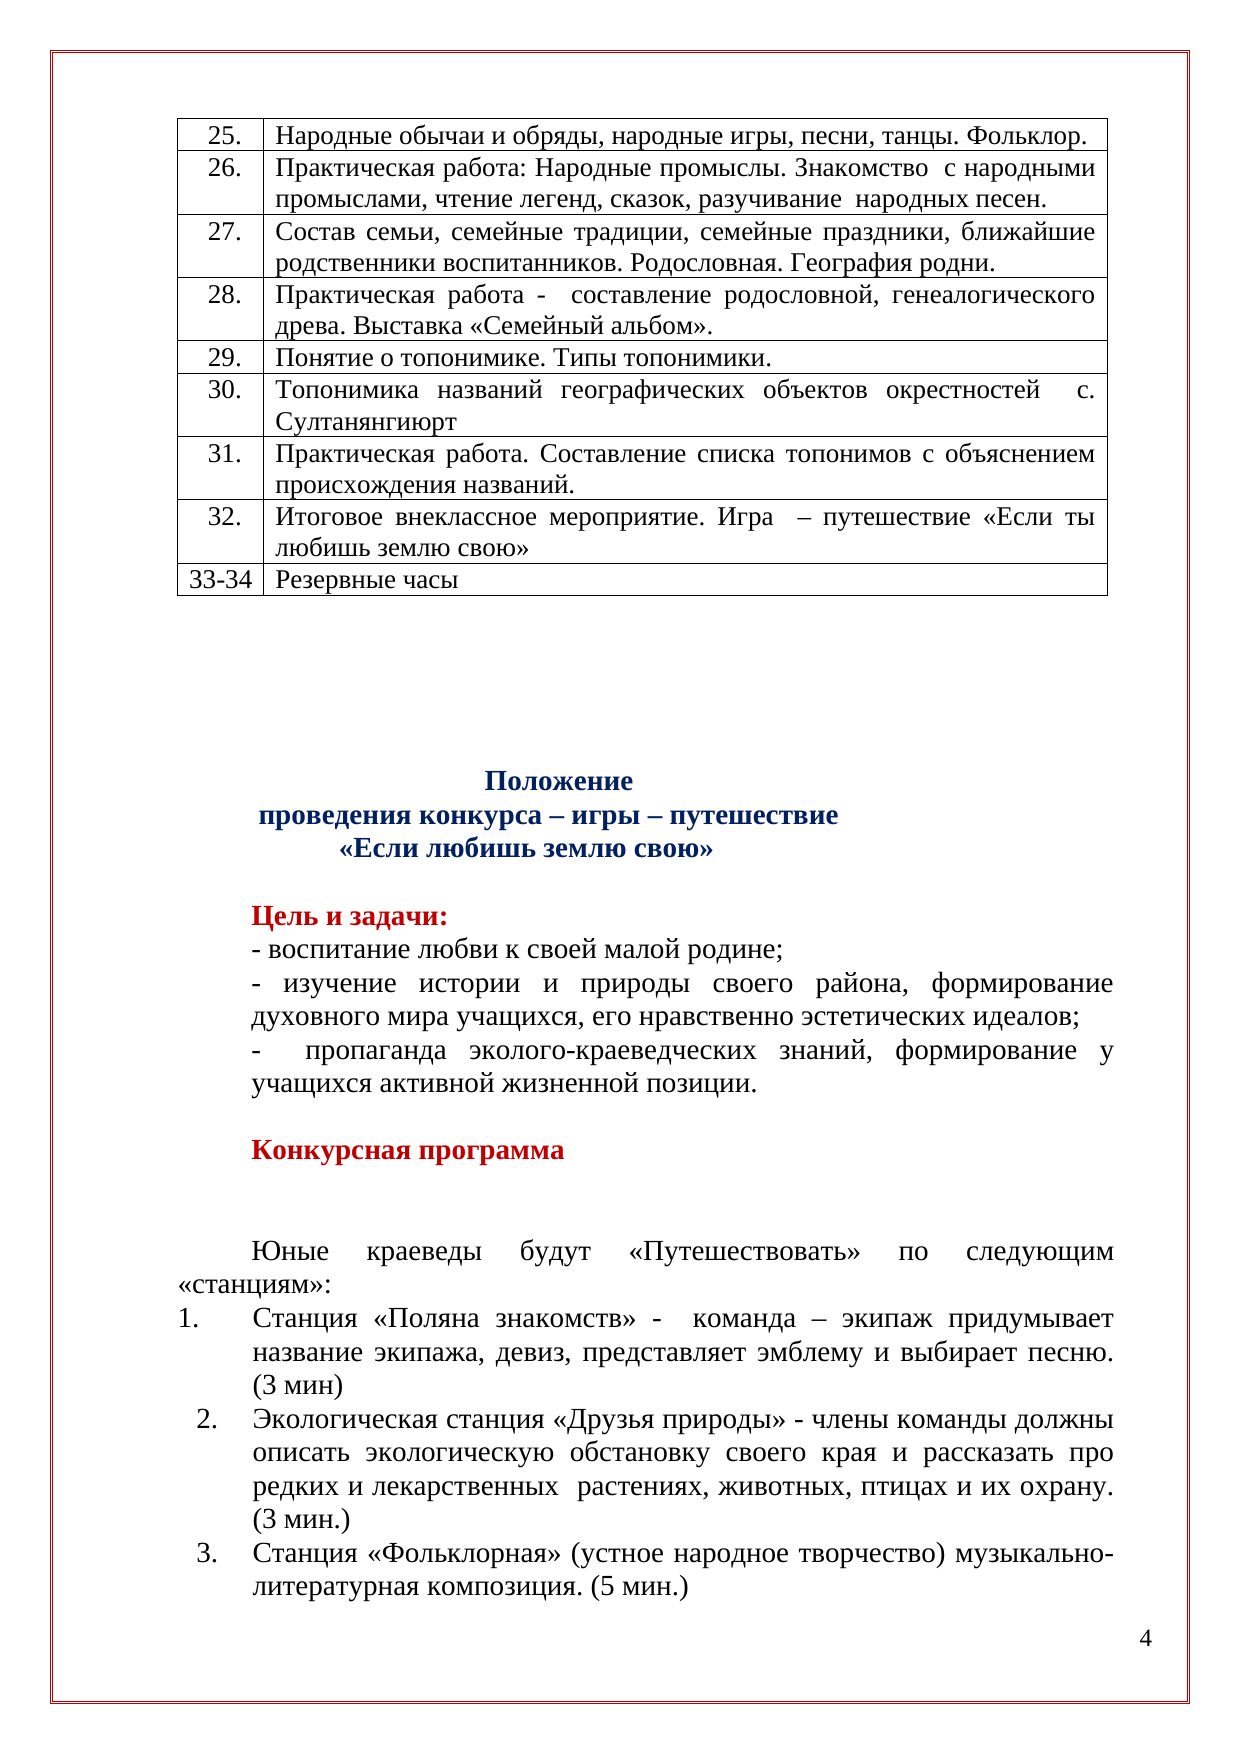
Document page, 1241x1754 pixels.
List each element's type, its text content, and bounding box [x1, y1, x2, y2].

text - изучение истории и природы своего района, формирование духовного мира учащихся, его нравственно эстетических идеалов; [251, 965, 1115, 1032]
text «Если любишь землю свою» [177, 831, 1115, 864]
text Конкурсная программа [251, 1132, 1115, 1166]
table_cell [178, 119, 263, 150]
table_cell Практическая работа. Составление списка топонимов с объяснением происхождения названий. [264, 437, 1107, 499]
table_cell [178, 151, 263, 214]
text Положение [177, 763, 1115, 797]
table_cell [178, 278, 263, 340]
table_cell Народные обычаи и обряды, народные игры, песни, танцы. Фольклор. [264, 119, 1107, 150]
list Экологическая станция «Друзья природы» - члены команды должны описать экологическую обстановку своего края и рассказать про редких и лекарственных растениях, животных, птицах и их охрану. (3 мин.) [196, 1401, 1115, 1535]
table_cell [178, 215, 263, 277]
table_cell [178, 341, 263, 372]
text проведения конкурса – игры – путешествие [177, 797, 1115, 831]
text Цель и задачи: [177, 898, 1115, 931]
table_cell Практическая работа - составление родословной, генеалогического древа. Выставка «Семейный альбом». [264, 278, 1107, 340]
list Станция «Фольклорная» (устное народное творчество) музыкально-литературная композиция. (5 мин.) [196, 1535, 1115, 1602]
table_cell [178, 437, 263, 499]
table_cell [178, 374, 263, 436]
table_cell Состав семьи, семейные традиции, семейные праздники, ближайшие родственники воспитанников. Родословная. География родни. [264, 215, 1107, 277]
table_cell Итоговое внеклассное мероприятие. Игра – путешествие «Если ты любишь землю свою» [264, 500, 1107, 562]
table_cell Резервные часы [264, 564, 1107, 595]
table_cell Практическая работа: Народные промыслы. Знакомство с народными промыслами, чтение легенд, сказок, разучивание народных песен. [264, 151, 1107, 214]
text - воспитание любви к своей малой родине; [177, 931, 1115, 965]
table_cell 33-34 [178, 564, 263, 595]
text - пропаганда эколого-краеведческих знаний, формирование у учащихся активной жизненной позиции. [251, 1032, 1115, 1099]
table_cell Топонимика названий географических объектов окрестностей с. Султанянгиюрт [264, 374, 1107, 436]
table_cell Понятие о топонимике. Типы топонимики. [264, 341, 1107, 372]
text Юные краеведы будут «Путешествовать» по следующим «станциям»: [177, 1233, 1115, 1300]
list Станция «Поляна знакомств» - команда – экипаж придумывает название экипажа, девиз, представляет эмблему и выбирает песню. (3 мин) [177, 1300, 1115, 1401]
table_cell [178, 500, 263, 562]
